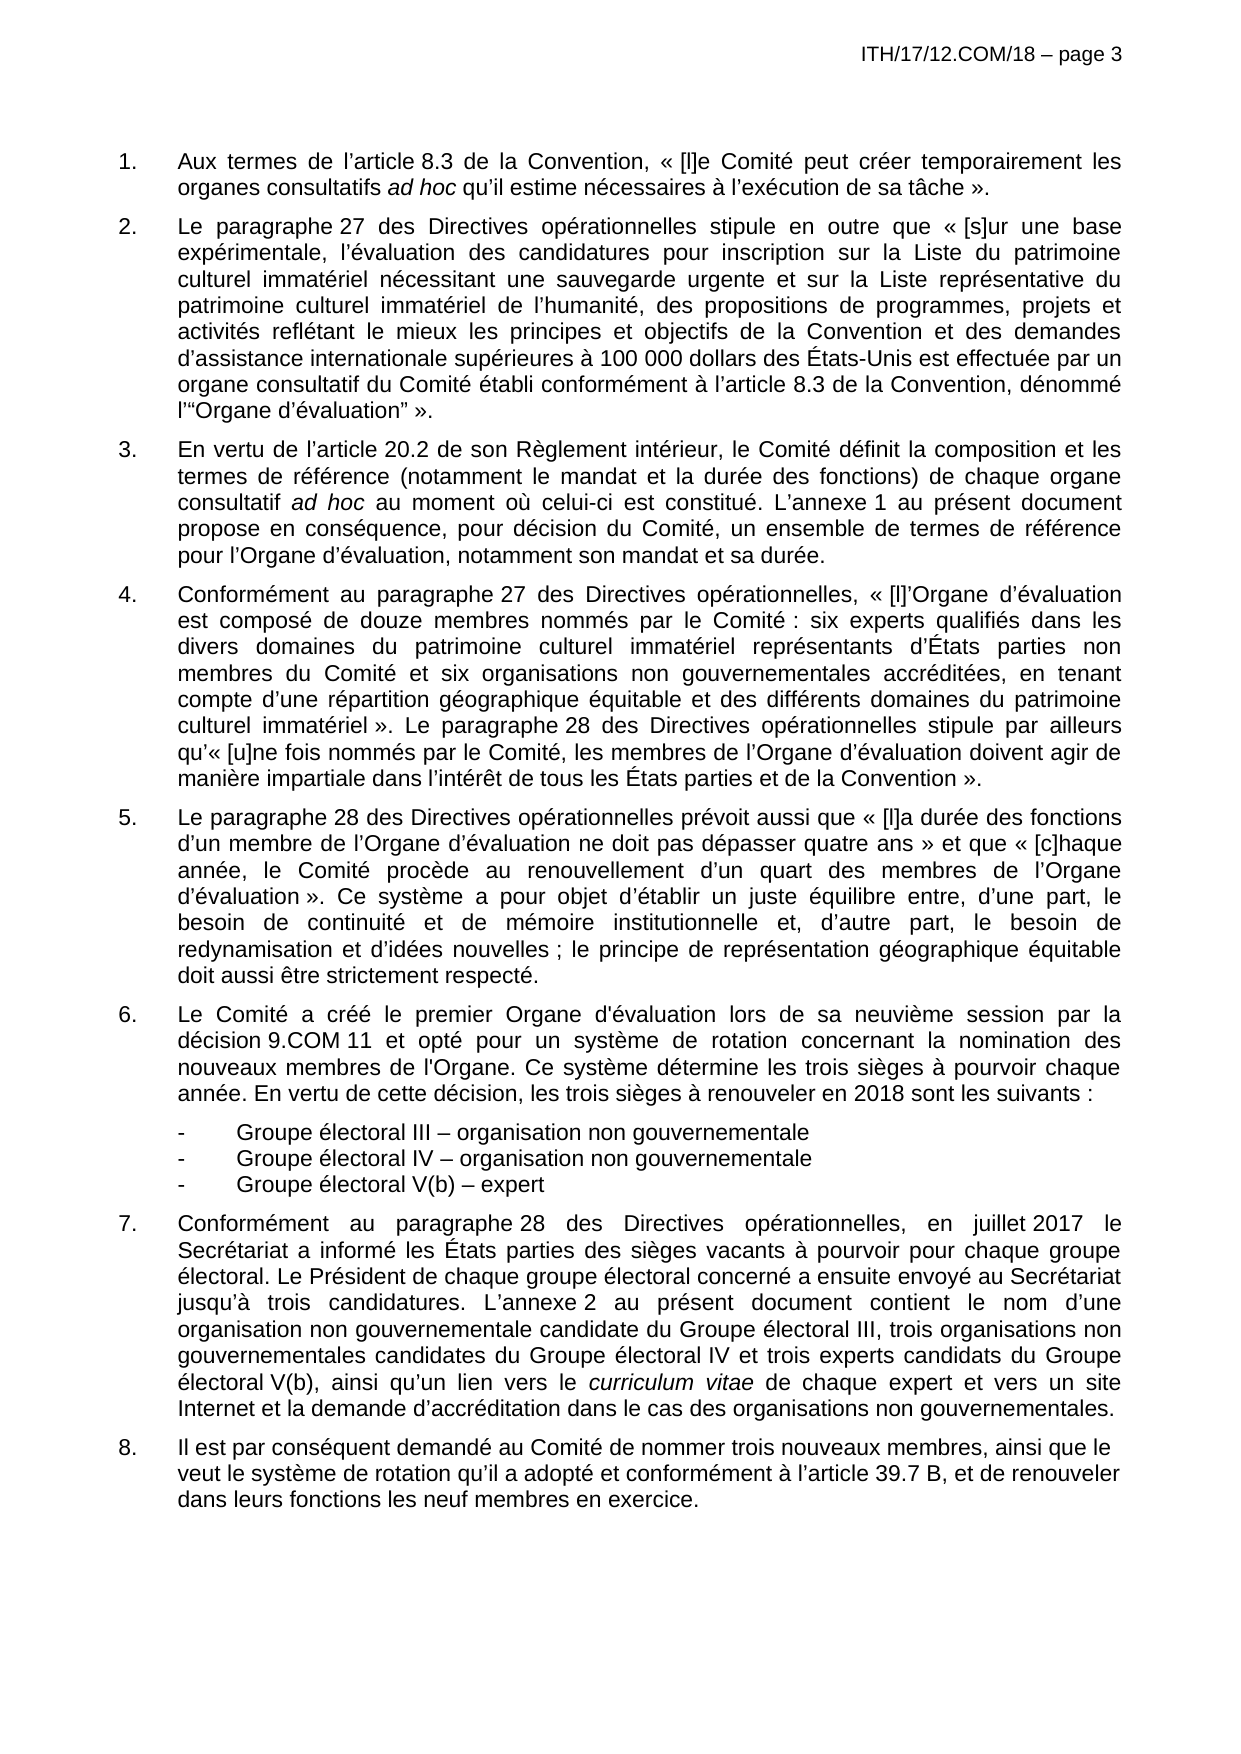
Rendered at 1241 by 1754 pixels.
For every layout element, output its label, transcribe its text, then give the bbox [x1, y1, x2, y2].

list Groupe électoral III – organisation non gouvernementale [177, 1119, 1122, 1145]
list Le paragraphe 27 des Directives opérationnelles stipule en outre que « [s]ur une base expérimentale, l’évaluation des candidatures pour inscription sur la Liste du patrimoine culturel immatériel nécessitant une sauvegarde urgente et sur la Liste représentative du patrimoine culturel immatériel de l’humanité, des propositions de programmes, projets et activités reflétant le mieux les principes et objectifs de la Convention et des demandes d’assistance internationale supérieures à 100 000 dollars des États-Unis est effectuée par un organe consultatif du Comité établi conformément à l’article 8.3 de la Convention, dénommé l’“Organe d’évaluation” ». [118, 213, 1122, 424]
text Il est par conséquent demandé au Comité de nommer trois nouveaux membres, ainsi que le veut le système de rotation qu’il a adopté et conformément à l’article 39.7 B, et de renouveler dans leurs fonctions les neuf membres en exercice. [118, 1434, 1122, 1513]
list Le paragraphe 28 des Directives opérationnelles prévoit aussi que « [l]a durée des fonctions d’un membre de l’Organe d’évaluation ne doit pas dépasser quatre ans » et que « [c]haque année, le Comité procède au renouvellement d’un quart des membres de l’Organe d’évaluation ». Ce système a pour objet d’établir un juste équilibre entre, d’une part, le besoin de continuité et de mémoire institutionnelle et, d’autre part, le besoin de redynamisation et d’idées nouvelles ; le principe de représentation géographique équitable doit aussi être strictement respecté. [118, 804, 1122, 988]
list Le Comité a créé le premier Organe d'évaluation lors de sa neuvième session par la décision 9.COM 11 et opté pour un système de rotation concernant la nomination des nouveaux membres de l'Organe. Ce système détermine les trois sièges à pourvoir chaque année. En vertu de cette décision, les trois sièges à renouveler en 2018 sont les suivants : [118, 1001, 1122, 1106]
list Conformément au paragraphe 28 des Directives opérationnelles, en juillet 2017 le Secrétariat a informé les États parties des sièges vacants à pourvoir pour chaque groupe électoral. Le Président de chaque groupe électoral concerné a ensuite envoyé au Secrétariat jusqu’à trois candidatures. L’annexe 2 au présent document contient le nom d’une organisation non gouvernementale candidate du Groupe électoral III, trois organisations non gouvernementales candidates du Groupe électoral IV et trois experts candidats du Groupe électoral V(b), ainsi qu’un lien vers le curriculum vitae de chaque expert et vers un site Internet et la demande d’accréditation dans le cas des organisations non gouvernementales. [118, 1210, 1122, 1421]
list Groupe électoral V(b) – expert [177, 1171, 1122, 1198]
list Aux termes de l’article 8.3 de la Convention, « [l]e Comité peut créer temporairement les organes consultatifs ad hoc qu’il estime nécessaires à l’exécution de sa tâche ». [118, 148, 1122, 200]
list Groupe électoral IV – organisation non gouvernementale [177, 1145, 1122, 1171]
list Conformément au paragraphe 27 des Directives opérationnelles, « [l]’Organe d’évaluation est composé de douze membres nommés par le Comité : six experts qualifiés dans les divers domaines du patrimoine culturel immatériel représentants d’États parties non membres du Comité et six organisations non gouvernementales accréditées, en tenant compte d’une répartition géographique équitable et des différents domaines du patrimoine culturel immatériel ». Le paragraphe 28 des Directives opérationnelles stipule par ailleurs qu’« [u]ne fois nommés par le Comité, les membres de l’Organe d’évaluation doivent agir de manière impartiale dans l’intérêt de tous les États parties et de la Convention ». [118, 581, 1122, 791]
list En vertu de l’article 20.2 de son Règlement intérieur, le Comité définit la composition et les termes de référence (notamment le mandat et la durée des fonctions) de chaque organe consultatif ad hoc au moment où celui-ci est constitué. L’annexe 1 au présent document propose en conséquence, pour décision du Comité, un ensemble de termes de référence pour l’Organe d’évaluation, notamment son mandat et sa durée. [118, 436, 1122, 568]
